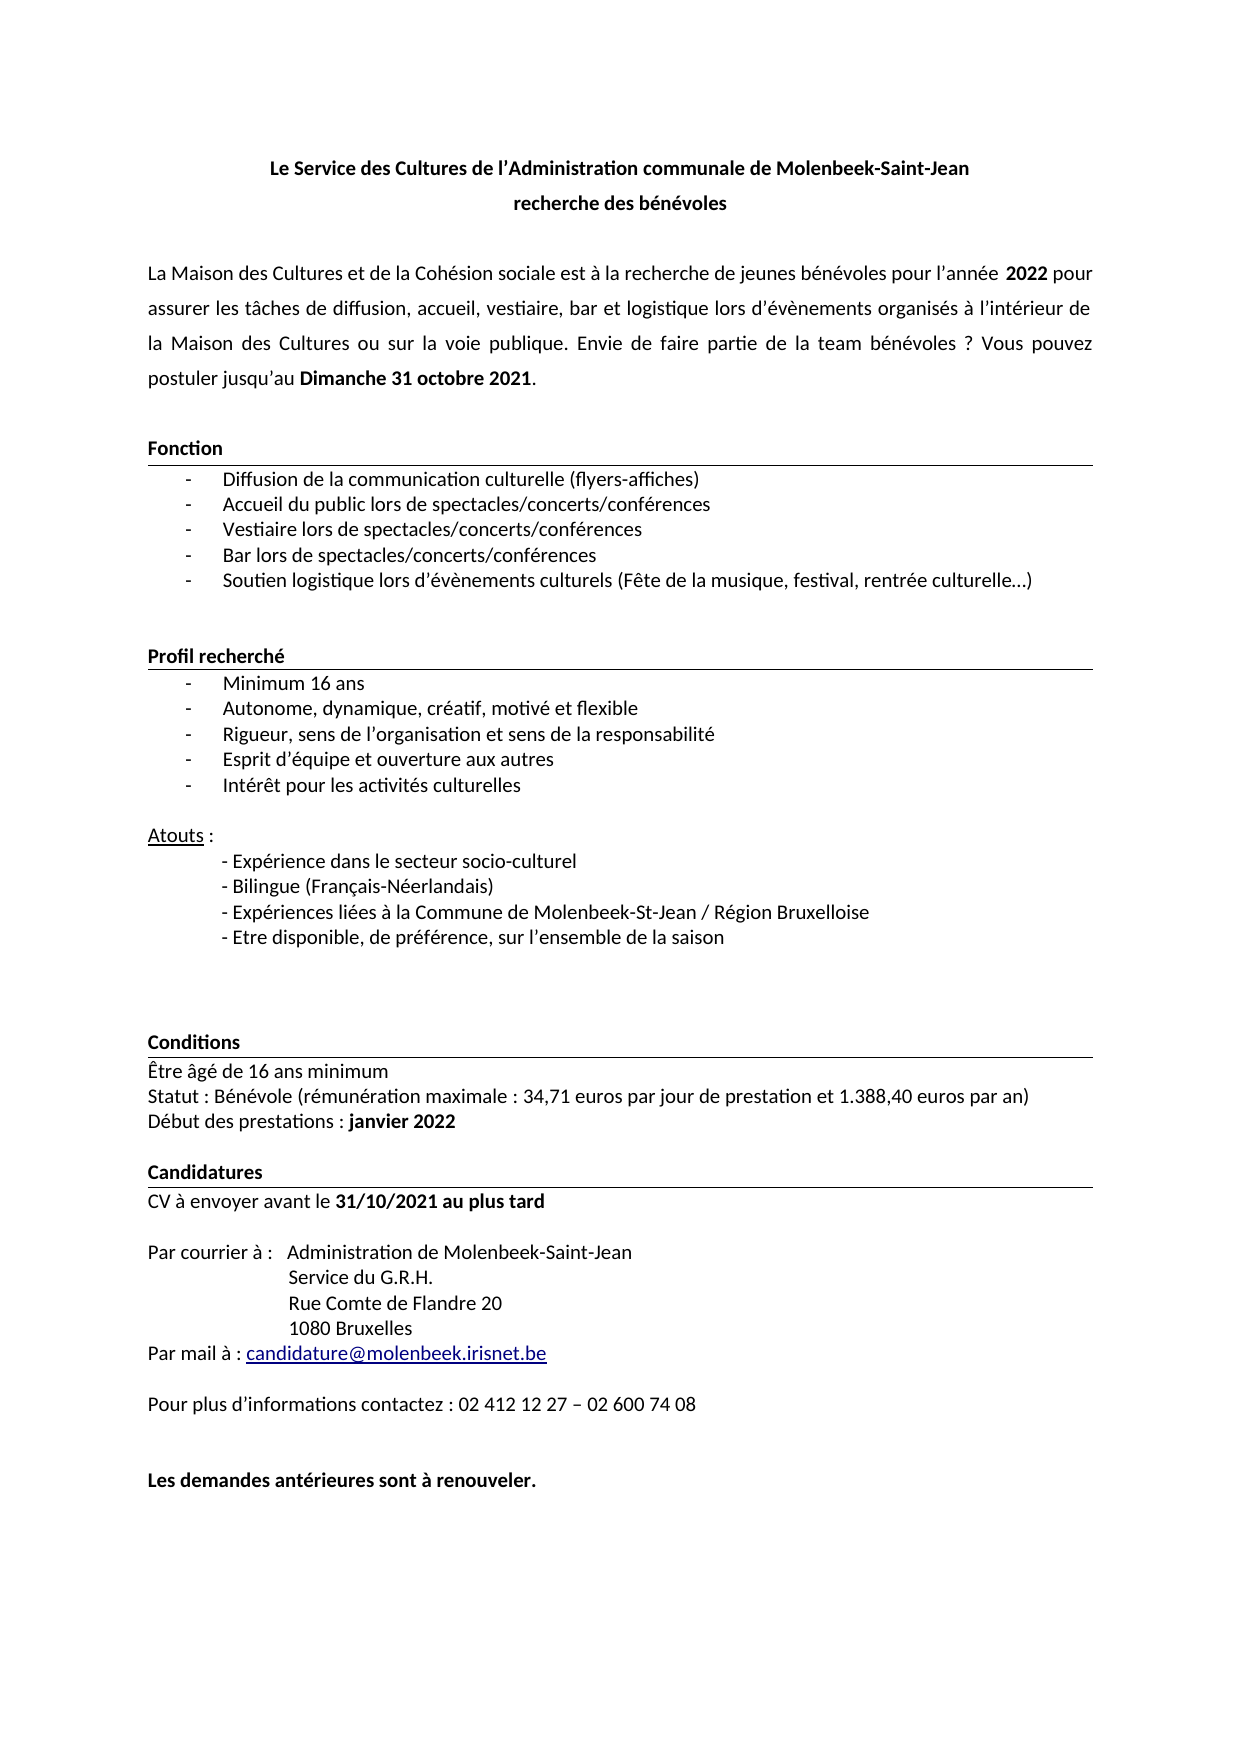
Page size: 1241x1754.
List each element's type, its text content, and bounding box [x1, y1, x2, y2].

text Statut : Bénévole (rémunération maximale : 34,71 euros par jour de prestation et 1.388,40 euros par an) [148, 1083, 1093, 1109]
text 1080 Bruxelles [148, 1315, 1093, 1341]
text La Maison des Cultures et de la Cohésion sociale est à la recherche de jeunes bénévoles pour l’année 2022 pour assurer les tâches de diffusion, accueil, vestiaire, bar et logistique lors d’évènements organisés à l’intérieur de la Maison des Cultures ou sur la voie publique. Envie de faire partie de la team bénévoles ? Vous pouvez postuler jusqu’au Dimanche 31 octobre 2021. [148, 253, 1093, 393]
text Par mail à : candidature@molenbeek.irisnet.be [148, 1341, 1093, 1366]
text Candidatures [148, 1159, 1093, 1187]
list Rigueur, sens de l’organisation et sens de la responsabilité [185, 721, 1093, 746]
list Soutien logistique lors d’évènements culturels (Fête de la musique, festival, rentrée culturelle…) [185, 567, 1093, 593]
list Intérêt pour les activités culturelles [185, 772, 1093, 797]
text Conditions [148, 1029, 1093, 1057]
text Pour plus d’informations contactez : 02 412 12 27 – 02 600 74 08 [148, 1391, 1093, 1417]
text - Expérience dans le secteur socio-culturel [148, 848, 1093, 873]
list Accueil du public lors de spectacles/concerts/conférences [185, 491, 1093, 517]
text Le Service des Cultures de l’Administration communale de Molenbeek-Saint-Jean [148, 148, 1093, 183]
list Minimum 16 ans [185, 670, 1093, 696]
text recherche des bénévoles [148, 183, 1093, 218]
list Esprit d’équipe et ouverture aux autres [185, 746, 1093, 772]
text - Etre disponible, de préférence, sur l’ensemble de la saison [148, 924, 1093, 950]
list Diffusion de la communication culturelle (flyers-affiches) [185, 466, 1093, 491]
list Autonome, dynamique, créatif, motivé et flexible [185, 696, 1093, 721]
text Fonction [148, 428, 1093, 465]
text Rue Comte de Flandre 20 [148, 1290, 1093, 1315]
text CV à envoyer avant le 31/10/2021 au plus tard [148, 1188, 1093, 1213]
text - Bilingue (Français-Néerlandais) [148, 873, 1093, 899]
text Les demandes antérieures sont à renouveler. [148, 1468, 1093, 1493]
text Profil recherché [148, 644, 1093, 669]
text Atouts : [148, 823, 1093, 848]
text Par courrier à : Administration de Molenbeek-Saint-Jean [148, 1239, 1093, 1264]
list Vestiaire lors de spectacles/concerts/conférences [185, 517, 1093, 542]
text - Expériences liées à la Commune de Molenbeek-St-Jean / Région Bruxelloise [148, 899, 1093, 924]
text Début des prestations : janvier 2022 [148, 1109, 1093, 1134]
text Service du G.R.H. [148, 1264, 1093, 1290]
list Bar lors de spectacles/concerts/conférences [185, 542, 1093, 567]
text Être âgé de 16 ans minimum [148, 1058, 1093, 1083]
